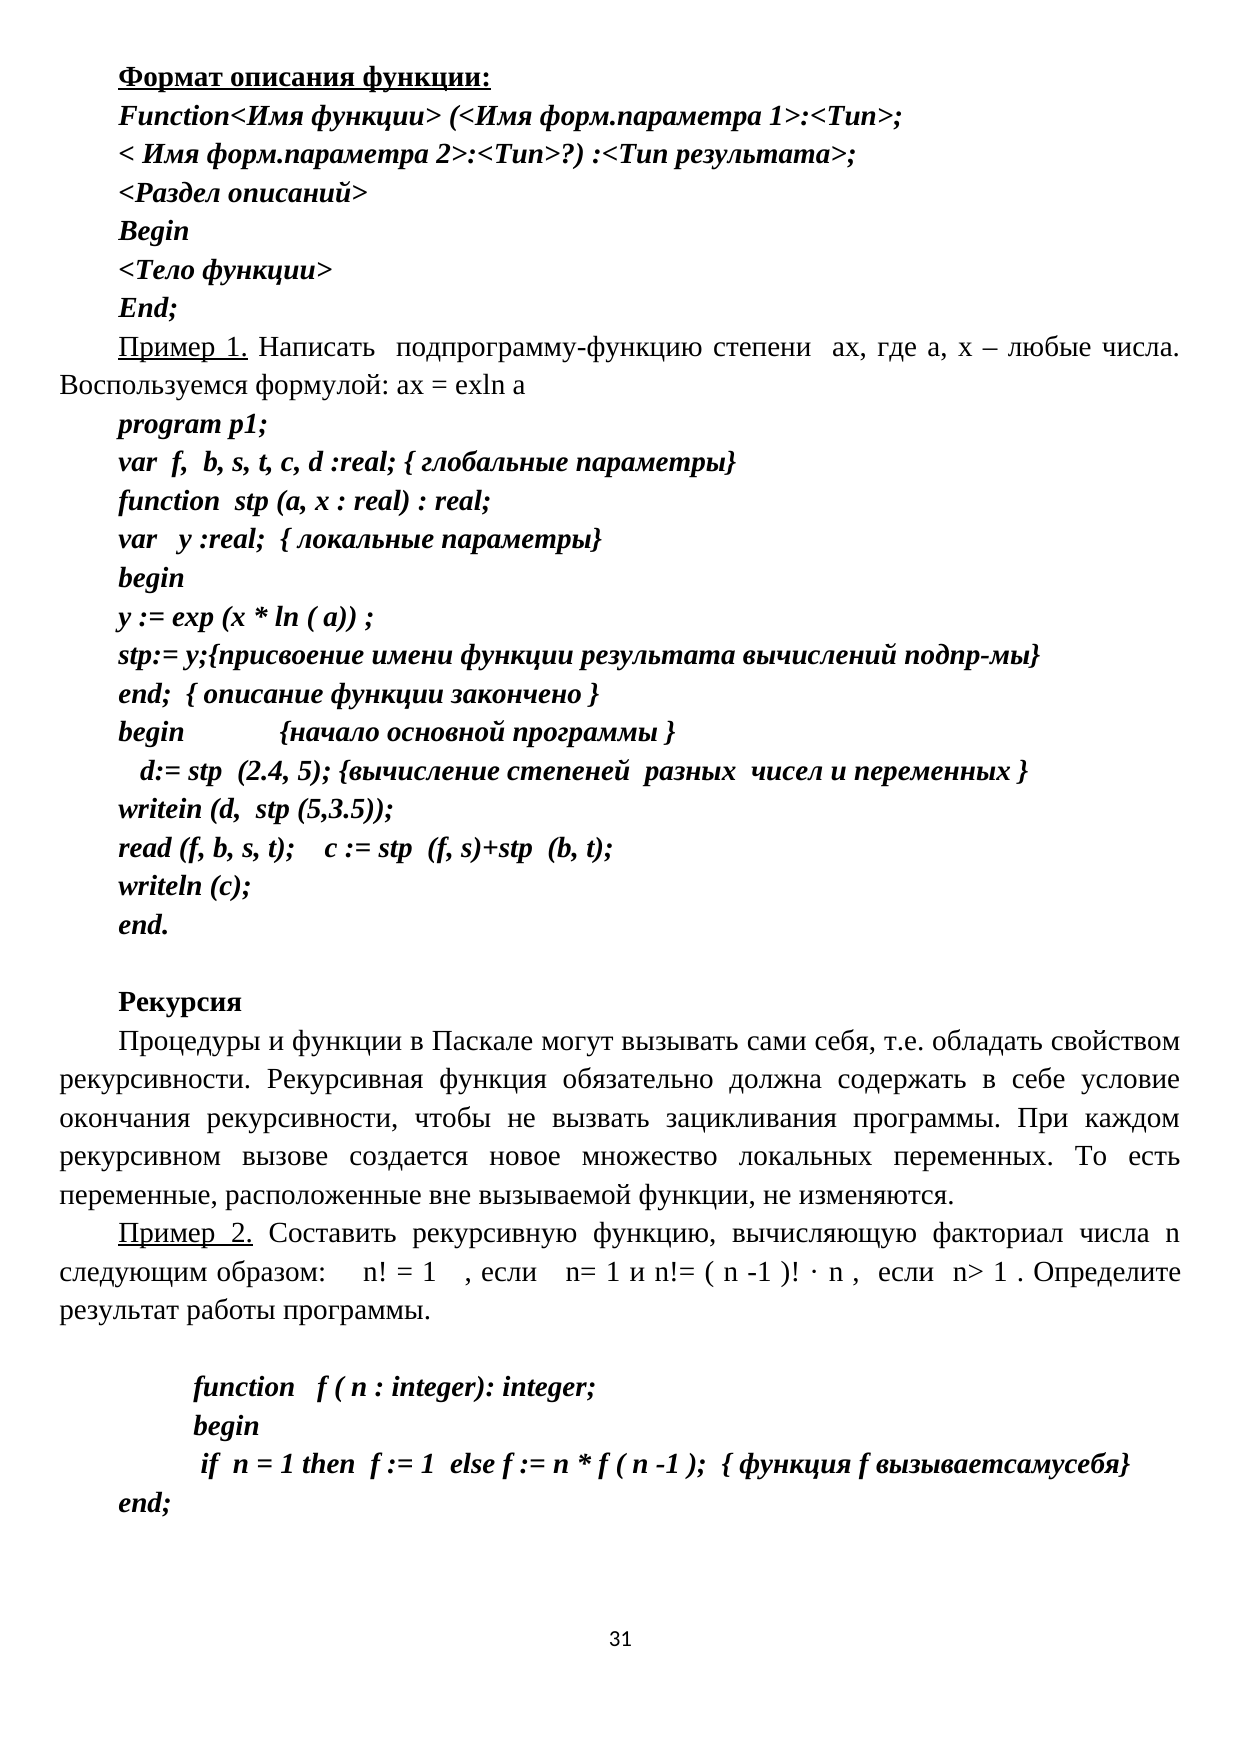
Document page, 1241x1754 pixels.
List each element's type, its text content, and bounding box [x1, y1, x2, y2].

list begin [59, 560, 1181, 594]
list read (f, b, s, t); c := stp (f, s)+stp (b, t); [59, 830, 1181, 863]
list end; [59, 1485, 1181, 1519]
list y := exp (x * ln ( a)) ; [59, 599, 1181, 632]
list < Имя форм.параметра 2>:<Тип>?) :<Тип результата>; [59, 136, 1181, 170]
list Процедуры и функции в Паскале могут вызывать сами себя, т.е. обладать свойством рекурсивности. Рекурсивная функция обязательно должна содержать в себе условие окончания рекурсивности, чтобы не вызвать зацикливания программы. При каждом рекурсивном вызове создается новое множество локальных переменных. То есть переменные, расположенные вне вызываемой функции, не изменяются. [59, 1023, 1181, 1210]
list program p1; [59, 406, 1181, 439]
list end; { описание функции закончено } [59, 676, 1181, 709]
list Begin [59, 213, 1181, 247]
list Function<Имя функции> (<Имя форм.параметра 1>:<Тип>; [59, 98, 1181, 131]
list <Тело функции> [59, 252, 1181, 285]
list Пример 2. Составить рекурсивную функцию, вычисляющую факториал числа n следующим образом: n! = 1 , если n= 1 и n!= ( n -1 )! · n , если n> 1 . Определите результат работы программы. [59, 1215, 1181, 1326]
list Пример 1. Написать подпрограмму-функцию степени аx, где a, х – любые числа. Воспользуемся формулой: аx = exln a [59, 329, 1181, 401]
list begin {начало основной программы } [59, 714, 1181, 748]
list if n = 1 then f := 1 else f := n * f ( n -1 ); { функция f вызываетсамусебя} [134, 1447, 1181, 1480]
list Рекурсия [59, 984, 1181, 1018]
list var y :real; { локальные параметры} [59, 522, 1181, 555]
list <Раздел описаний> [59, 175, 1181, 208]
list function f ( n : integer): integer; [134, 1369, 1181, 1403]
list Формат описания функции: [59, 59, 1181, 93]
list d:= stp (2.4, 5); {вычисление степеней разных чисел и переменных } [59, 753, 1181, 786]
list writein (d, stp (5,3.5)); [59, 791, 1181, 825]
list stp:= y;{присвоение имени функции результата вычислений подпр-мы} [59, 637, 1181, 671]
list end. [59, 907, 1181, 941]
list End; [59, 290, 1181, 324]
list begin [134, 1408, 1181, 1442]
list writeln (c); [59, 868, 1181, 902]
list var f, b, s, t, c, d :real; { глобальные параметры} [59, 444, 1181, 478]
list function stp (a, x : real) : real; [59, 483, 1181, 517]
